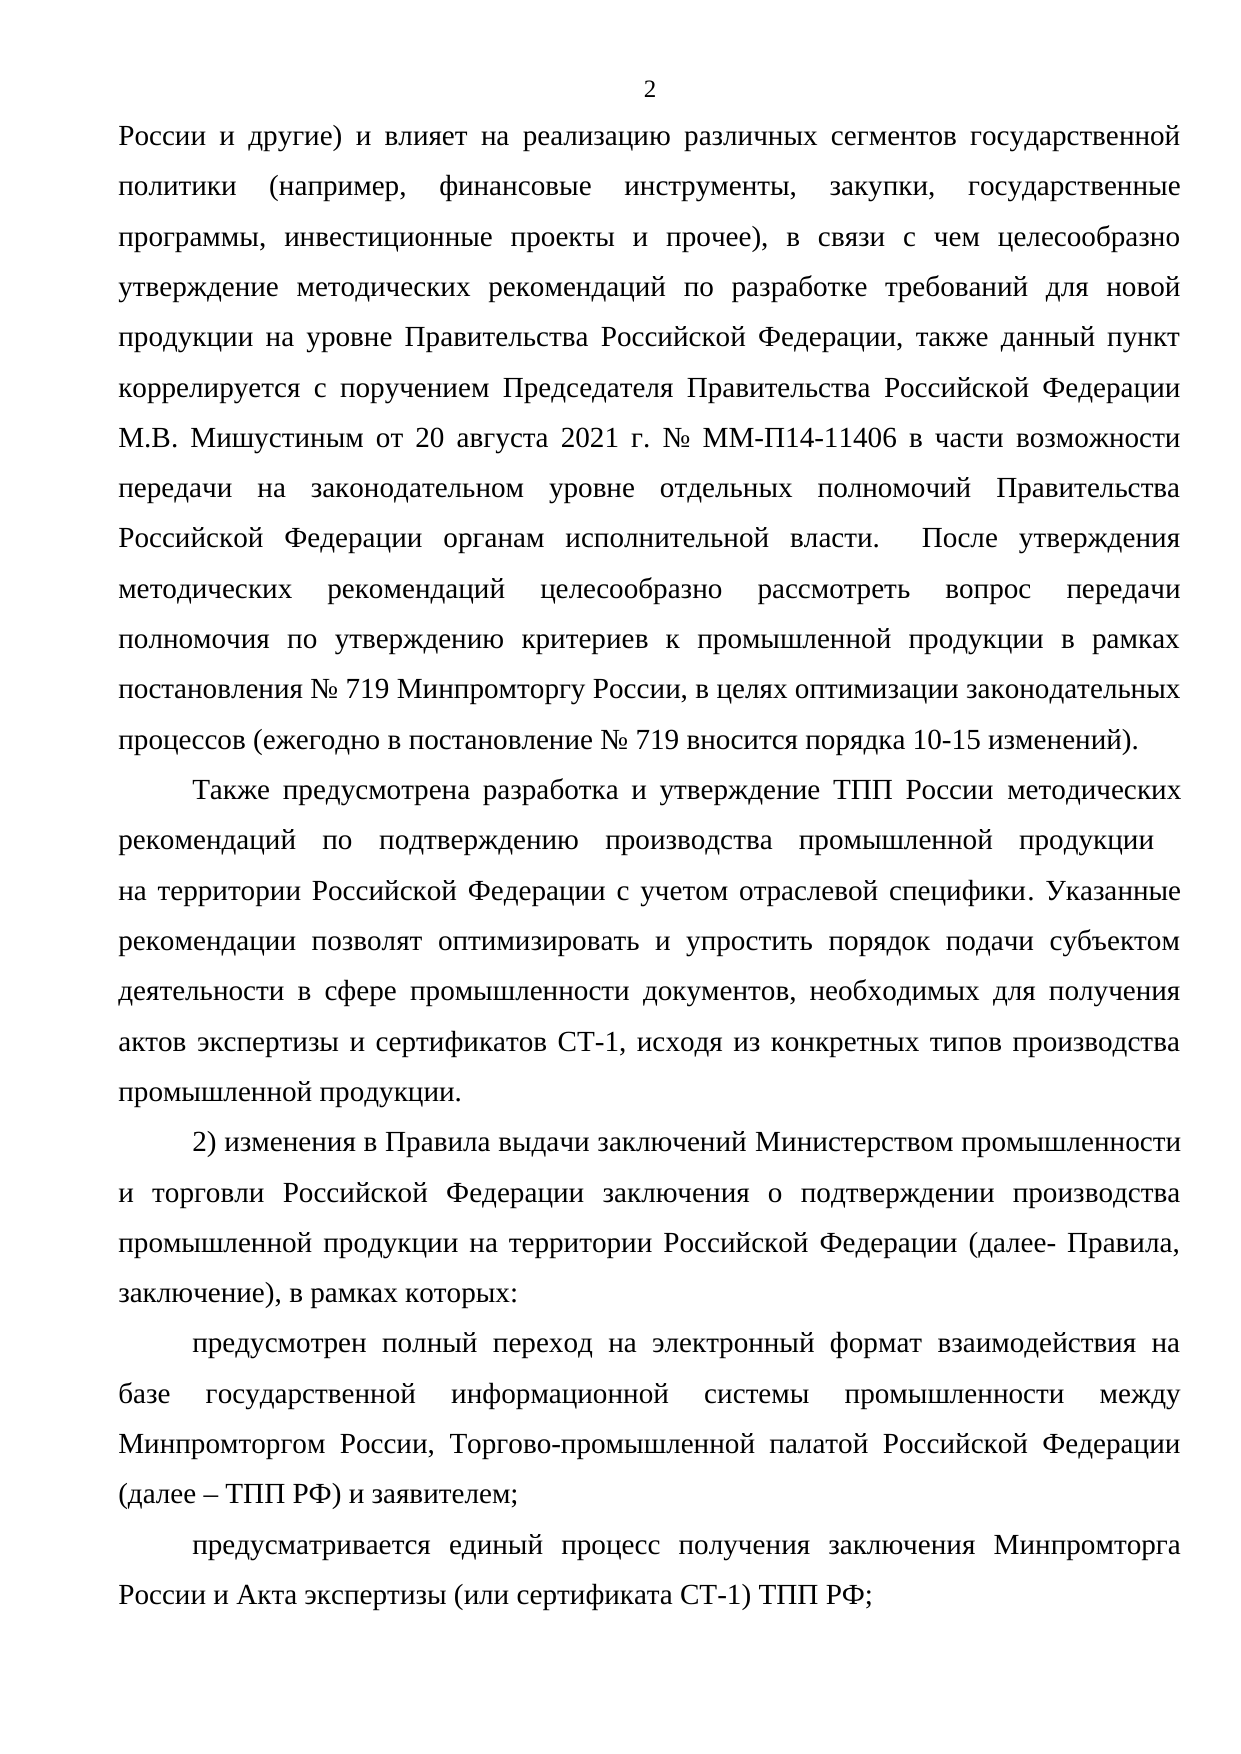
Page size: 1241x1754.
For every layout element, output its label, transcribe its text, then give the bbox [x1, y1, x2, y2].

text 2) изменения в Правила выдачи заключений Министерством промышленности и торговли Российской Федерации заключения о подтверждении производства промышленной продукции на территории Российской Федерации (далее- Правила, заключение), в рамках которых: [118, 1124, 1181, 1309]
text Также предусмотрена разработка и утверждение ТПП России методических рекомендаций по подтверждению производства промышленной продукции на территории Российской Федерации с учетом отраслевой специфики. Указанные рекомендации позволят оптимизировать и упростить порядок подачи субъектом деятельности в сфере промышленности документов, необходимых для получения актов экспертизы и сертификатов СТ-1, исходя из конкретных типов производства промышленной продукции. [118, 772, 1181, 1108]
text предусматривается единый процесс получения заключения Минпромторга России и Акта экспертизы (или сертификата СТ-1) ТПП РФ; [118, 1527, 1181, 1611]
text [118, 118, 1181, 755]
text предусмотрен полный переход на электронный формат взаимодействия на базе государственной информационной системы промышленности между Минпромторгом России, Торгово-промышленной палатой Российской Федерации (далее – ТПП РФ) и заявителем; [118, 1326, 1181, 1510]
